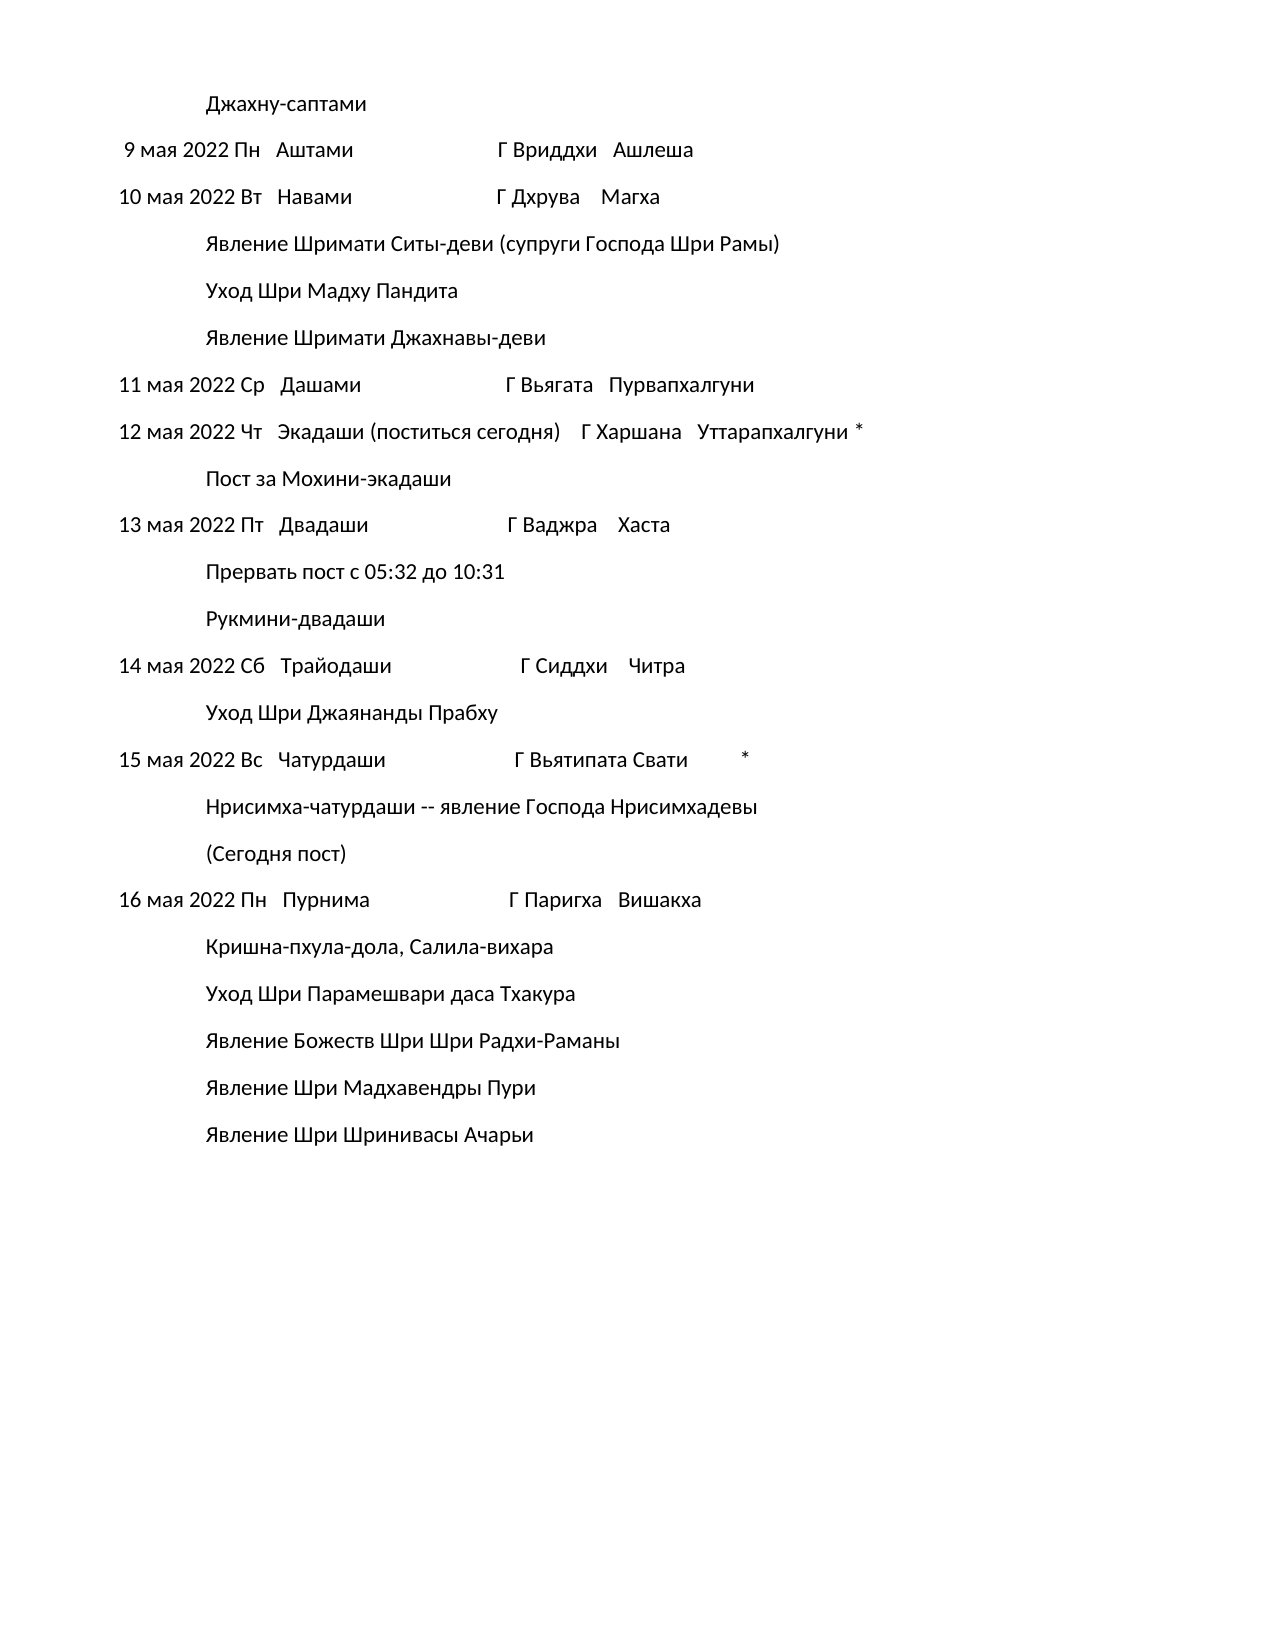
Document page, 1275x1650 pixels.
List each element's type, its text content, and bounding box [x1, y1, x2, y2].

text 9 мая 2022 Пн Аштами Г Вриддхи Ашлеша [118, 136, 1211, 163]
text 10 мая 2022 Вт Навами Г Дхрува Магха [118, 182, 1211, 210]
text Явление Шримати Джахнавы-деви [118, 323, 1211, 351]
text Пост за Мохини-экадаши [118, 464, 1211, 492]
text Рукмини-двадаши [118, 604, 1211, 632]
text 15 мая 2022 Вс Чатурдаши Г Вьятипата Свати * [118, 745, 1211, 773]
text Прервать пост с 05:32 до 10:31 [118, 557, 1211, 585]
text Явление Шри Шринивасы Ачарьи [118, 1120, 1211, 1148]
text Явление Шри Мадхавендры Пури [118, 1073, 1211, 1101]
text 13 мая 2022 Пт Двадаши Г Ваджра Хаста [118, 511, 1211, 538]
text Джахну-саптами [118, 89, 1211, 117]
text 14 мая 2022 Сб Трайодаши Г Сиддхи Читра [118, 651, 1211, 679]
text Нрисимха-чатурдаши -- явление Господа Нрисимхадевы [118, 792, 1211, 820]
text Кришна-пхула-дола, Салила-вихара [118, 932, 1211, 960]
text 16 мая 2022 Пн Пурнима Г Паригха Вишакха [118, 886, 1211, 913]
text 12 мая 2022 Чт Экадаши (поститься сегодня) Г Харшана Уттарапхалгуни * [118, 417, 1211, 445]
text Явление Шримати Ситы-деви (супруги Господа Шри Рамы) [118, 229, 1211, 257]
text 11 мая 2022 Ср Дашами Г Вьягата Пурвапхалгуни [118, 370, 1211, 398]
text (Сегодня пост) [118, 839, 1211, 867]
text Явление Божеств Шри Шри Радхи-Раманы [118, 1026, 1211, 1054]
text Уход Шри Мадху Пандита [118, 276, 1211, 304]
text Уход Шри Парамешвари даса Тхакура [118, 979, 1211, 1007]
text Уход Шри Джаянанды Прабху [118, 698, 1211, 726]
